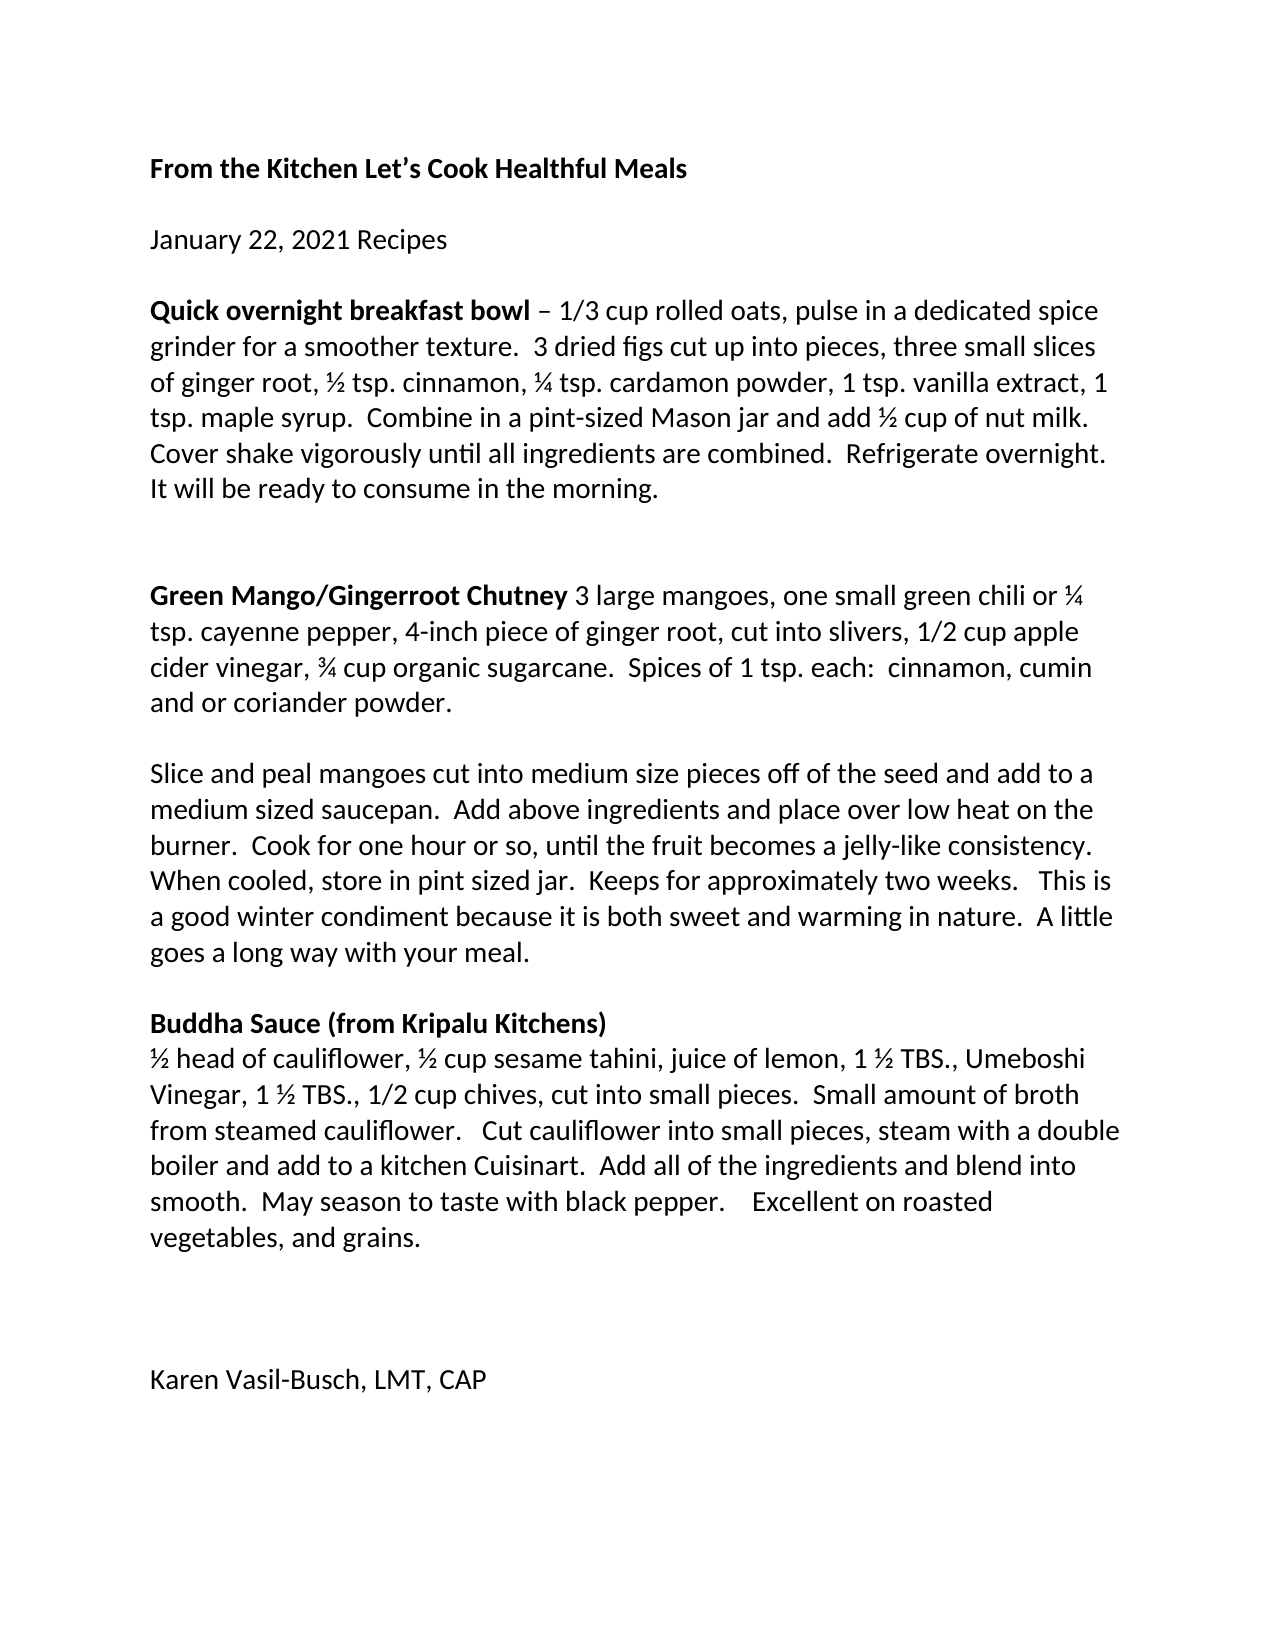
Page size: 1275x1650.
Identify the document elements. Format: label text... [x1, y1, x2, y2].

text Green Mango/Gingerroot Chutney 3 large mangoes, one small green chili or ¼ tsp. cayenne pepper, 4-inch piece of ginger root, cut into slivers, 1/2 cup apple cider vinegar, ¾ cup organic sugarcane. Spices of 1 tsp. each: cinnamon, cumin and or coriander powder. [150, 577, 1125, 720]
text Buddha Sauce (from Kripalu Kitchens) [150, 1005, 1125, 1041]
text Quick overnight breakfast bowl – 1/3 cup rolled oats, pulse in a dedicated spice grinder for a smoother texture. 3 dried figs cut up into pieces, three small slices of ginger root, ½ tsp. cinnamon, ¼ tsp. cardamon powder, 1 tsp. vanilla extract, 1 tsp. maple syrup. Combine in a pint-sized Mason jar and add ½ cup of nut milk. Cover shake vigorously until all ingredients are combined. Refrigerate overnight. It will be ready to consume in the morning. [150, 292, 1125, 506]
text From the Kitchen Let’s Cook Healthful Meals [150, 150, 1125, 186]
text Karen Vasil-Busch, LMT, CAP [150, 1361, 1125, 1397]
text January 22, 2021 Recipes [150, 221, 1125, 257]
text Slice and peal mangoes cut into medium size pieces off of the seed and add to a medium sized saucepan. Add above ingredients and place over low heat on the burner. Cook for one hour or so, until the fruit becomes a jelly-like consistency. When cooled, store in pint sized jar. Keeps for approximately two weeks. This is a good winter condiment because it is both sweet and warming in nature. A little goes a long way with your meal. [150, 756, 1125, 969]
text ½ head of cauliflower, ½ cup sesame tahini, juice of lemon, 1 ½ TBS., Umeboshi Vinegar, 1 ½ TBS., 1/2 cup chives, cut into small pieces. Small amount of broth from steamed cauliflower. Cut cauliflower into small pieces, steam with a double boiler and add to a kitchen Cuisinart. Add all of the ingredients and blend into smooth. May season to taste with black pepper. Excellent on roasted vegetables, and grains. [150, 1041, 1125, 1254]
